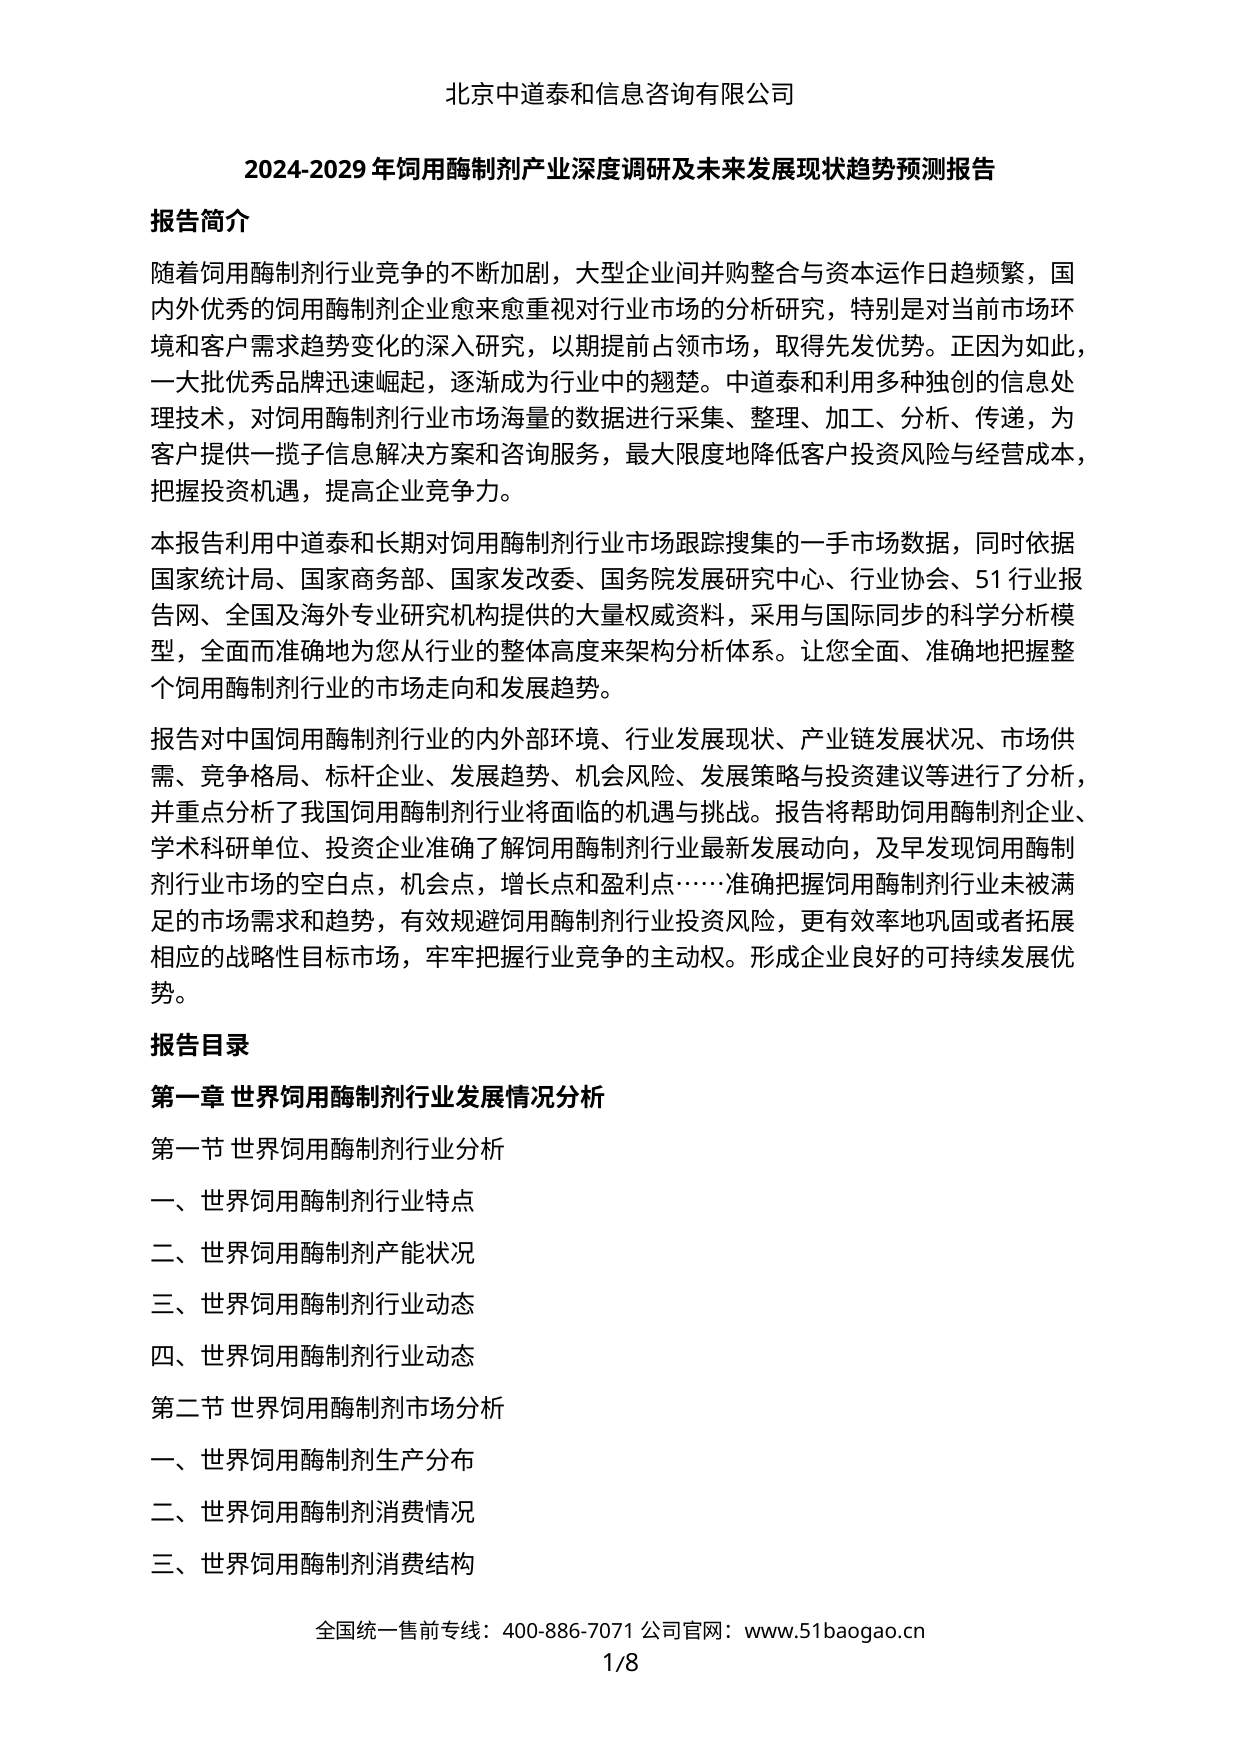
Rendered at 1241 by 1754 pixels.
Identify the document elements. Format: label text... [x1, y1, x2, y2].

text 本报告利用中道泰和长期对饲用酶制剂行业市场跟踪搜集的一手市场数据，同时依据国家统计局、国家商务部、国家发改委、国务院发展研究中心、行业协会、51行业报告网、全国及海外专业研究机构提供的大量权威资料，采用与国际同步的科学分析模型，全面而准确地为您从行业的整体高度来架构分析体系。让您全面、准确地把握整个饲用酶制剂行业的市场走向和发展趋势。 [150, 523, 1090, 704]
text 报告简介 [150, 202, 1090, 238]
text 随着饲用酶制剂行业竞争的不断加剧，大型企业间并购整合与资本运作日趋频繁，国内外优秀的饲用酶制剂企业愈来愈重视对行业市场的分析研究，特别是对当前市场环境和客户需求趋势变化的深入研究，以期提前占领市场，取得先发优势。正因为如此，一大批优秀品牌迅速崛起，逐渐成为行业中的翘楚。中道泰和利用多种独创的信息处理技术，对饲用酶制剂行业市场海量的数据进行采集、整理、加工、分析、传递，为客户提供一揽子信息解决方案和咨询服务，最大限度地降低客户投资风险与经营成本，把握投资机遇，提高企业竞争力。 [150, 254, 1090, 507]
text 一、世界饲用酶制剂生产分布 [150, 1441, 1090, 1477]
text 第一章 世界饲用酶制剂行业发展情况分析 [150, 1077, 1090, 1114]
text 报告对中国饲用酶制剂行业的内外部环境、行业发展现状、产业链发展状况、市场供需、竞争格局、标杆企业、发展趋势、机会风险、发展策略与投资建议等进行了分析，并重点分析了我国饲用酶制剂行业将面临的机遇与挑战。报告将帮助饲用酶制剂企业、学术科研单位、投资企业准确了解饲用酶制剂行业最新发展动向，及早发现饲用酶制剂行业市场的空白点，机会点，增长点和盈利点……准确把握饲用酶制剂行业未被满足的市场需求和趋势，有效规避饲用酶制剂行业投资风险，更有效率地巩固或者拓展相应的战略性目标市场，牢牢把握行业竞争的主动权。形成企业良好的可持续发展优势。 [150, 720, 1090, 1010]
text 2024-2029年饲用酶制剂产业深度调研及未来发展现状趋势预测报告 [150, 150, 1090, 186]
text 三、世界饲用酶制剂行业动态 [150, 1285, 1090, 1321]
text 一、世界饲用酶制剂行业特点 [150, 1181, 1090, 1217]
text 二、世界饲用酶制剂消费情况 [150, 1492, 1090, 1529]
text 报告目录 [150, 1026, 1090, 1062]
text 第一节 世界饲用酶制剂行业分析 [150, 1129, 1090, 1166]
text 三、世界饲用酶制剂消费结构 [150, 1544, 1090, 1581]
text 二、世界饲用酶制剂产能状况 [150, 1233, 1090, 1269]
text 第二节 世界饲用酶制剂市场分析 [150, 1389, 1090, 1425]
text 四、世界饲用酶制剂行业动态 [150, 1337, 1090, 1373]
